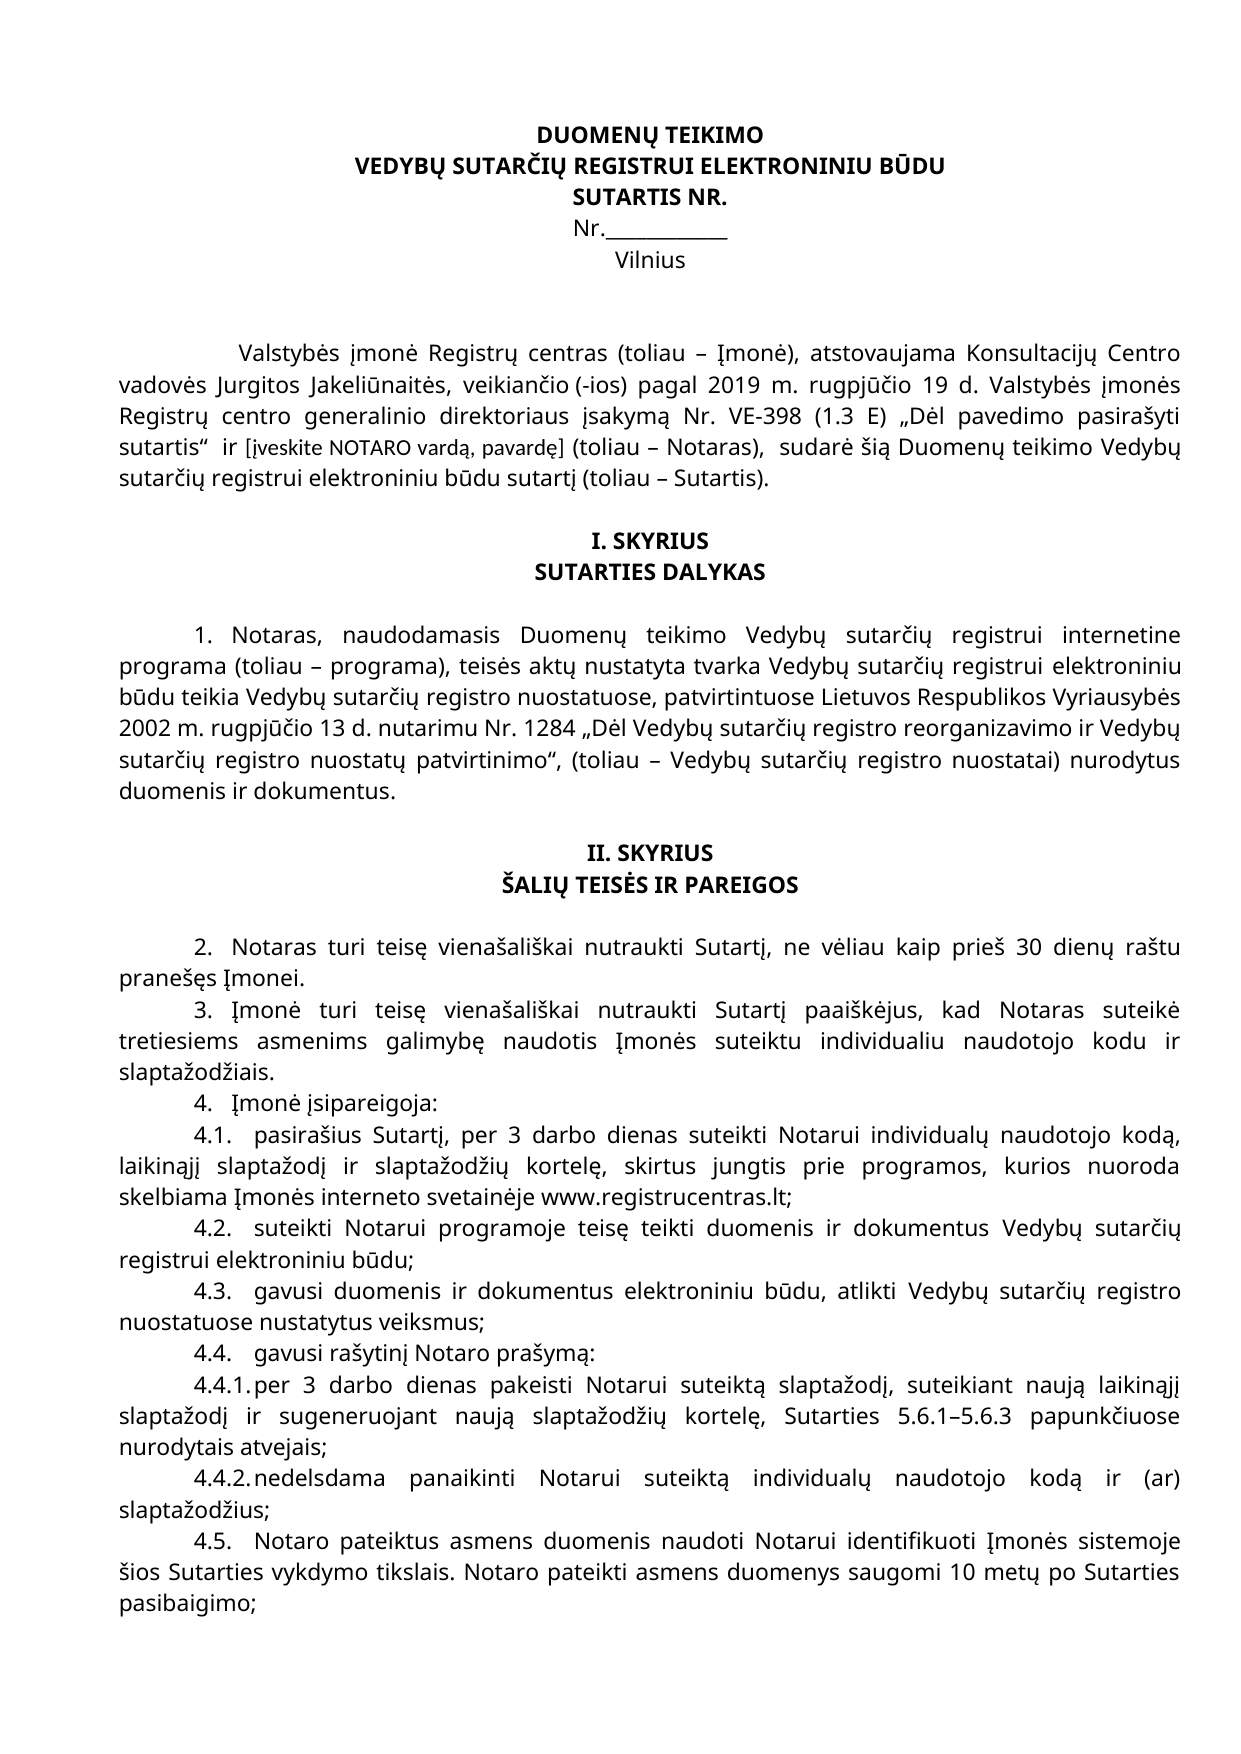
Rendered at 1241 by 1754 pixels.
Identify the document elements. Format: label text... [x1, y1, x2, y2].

text I. SKYRIUS [118, 525, 1182, 556]
text ŠALIŲ TEISĖS IR PAREIGOS [118, 869, 1182, 900]
text DUOMENŲ TEIKIMO [118, 119, 1182, 150]
list gavusi duomenis ir dokumentus elektroniniu būdu, atlikti Vedybų sutarčių registro nuostatuose nustatytus veiksmus; [118, 1275, 1182, 1337]
list Notaro pateiktus asmens duomenis naudoti Notarui identifikuoti Įmonės sistemoje šios Sutarties vykdymo tikslais. Notaro pateikti asmens duomenys saugomi 10 metų po Sutarties pasibaigimo; [118, 1525, 1182, 1619]
text SUTARTIES DALYKAS [118, 556, 1182, 587]
text Valstybės įmonė Registrų centras (toliau – Įmonė), atstovaujama Konsultacijų Centro vadovės Jurgitos Jakeliūnaitės, veikiančio (-ios) pagal 2019 m. rugpjūčio 19 d. Valstybės įmonės Registrų centro generalinio direktoriaus įsakymą Nr. VE-398 (1.3 E) „Dėl pavedimo pasirašyti sutartis“ ir (toliau – Notaras), sudarė šią Duomenų teikimo Vedybų sutarčių registrui elektroniniu būdu sutartį (toliau – Sutartis). [118, 337, 1182, 494]
list Įmonė įsipareigoja: [118, 1087, 1182, 1119]
list pasirašius Sutartį, per 3 darbo dienas suteikti Notarui individualų naudotojo kodą, laikinąjį slaptažodį ir slaptažodžių kortelę, skirtus jungtis prie programos, kurios nuoroda skelbiama Įmonės interneto svetainėje www.registrucentras.lt; [118, 1119, 1182, 1212]
list Notaras turi teisę vienašališkai nutraukti Sutartį, ne vėliau kaip prieš 30 dienų raštu pranešęs Įmonei. [118, 931, 1182, 994]
list nedelsdama panaikinti Notarui suteiktą individualų naudotojo kodą ir (ar) slaptažodžius; [118, 1462, 1182, 1525]
list suteikti Notarui programoje teisę teikti duomenis ir dokumentus Vedybų sutarčių registrui elektroniniu būdu; [118, 1212, 1182, 1275]
list per 3 darbo dienas pakeisti Notarui suteiktą slaptažodį, suteikiant naują laikinąjį slaptažodį ir sugeneruojant naują slaptažodžių kortelę, Sutarties 5.6.1–5.6.3 papunkčiuose nurodytais atvejais; [118, 1369, 1182, 1462]
text II. SKYRIUS [118, 837, 1182, 869]
list Notaras, naudodamasis Duomenų teikimo Vedybų sutarčių registrui internetine programa (toliau – programa), teisės aktų nustatyta tvarka Vedybų sutarčių registrui elektroniniu būdu teikia Vedybų sutarčių registro nuostatuose, patvirtintuose Lietuvos Respublikos Vyriausybės 2002 m. rugpjūčio 13 d. nutarimu Nr. 1284 „Dėl Vedybų sutarčių registro reorganizavimo ir Vedybų sutarčių registro nuostatų patvirtinimo“, (toliau – Vedybų sutarčių registro nuostatai) nurodytus duomenis ir dokumentus. [118, 619, 1182, 806]
text VEDYBŲ SUTARČIŲ REGISTRUI ELEKTRONINIU BŪDU [118, 150, 1182, 181]
text Nr.____________ [118, 212, 1182, 244]
list Įmonė turi teisę vienašališkai nutraukti Sutartį paaiškėjus, kad Notaras suteikė tretiesiems asmenims galimybę naudotis Įmonės suteiktu individualiu naudotojo kodu ir slaptažodžiais. [118, 994, 1182, 1087]
text SUTARTIS NR. [118, 181, 1182, 212]
text Vilnius [118, 244, 1182, 275]
list gavusi rašytinį Notaro prašymą: [118, 1337, 1182, 1369]
